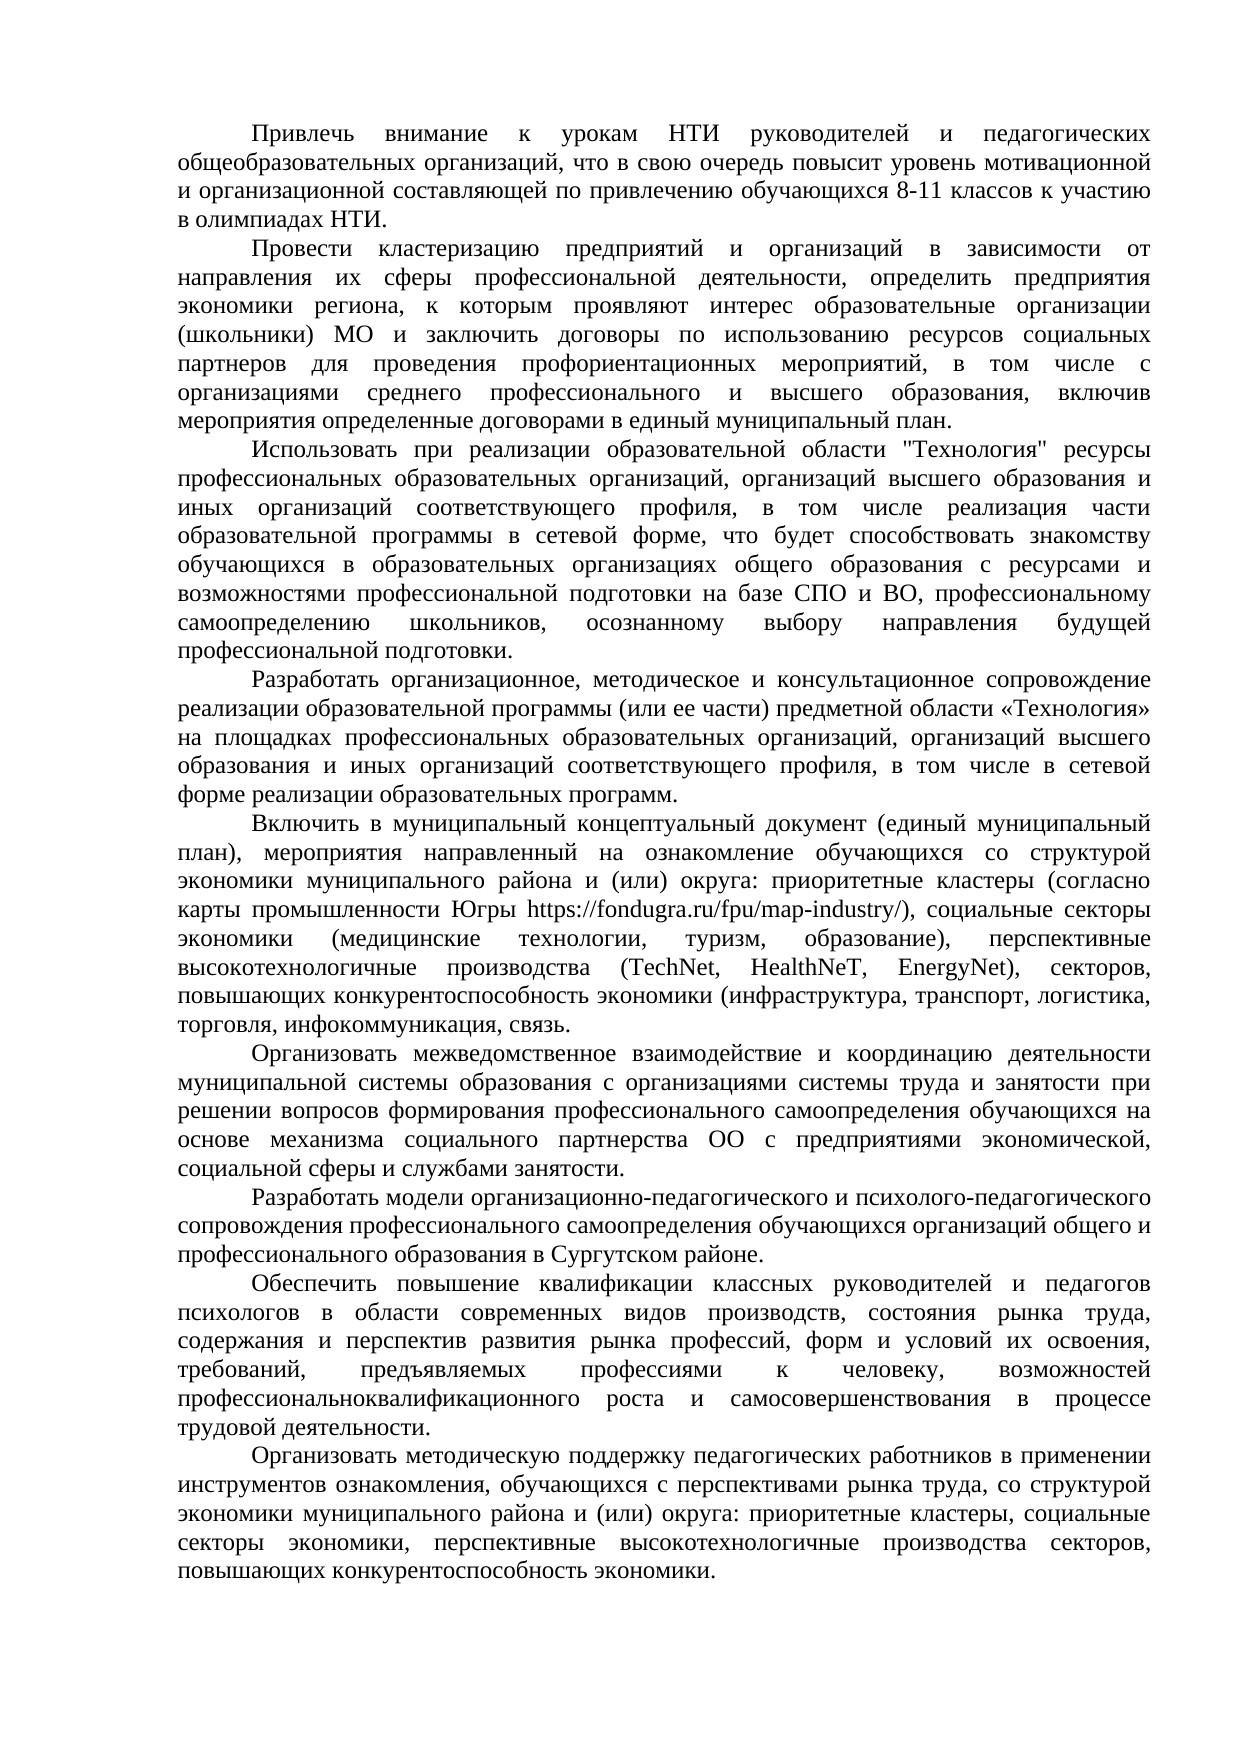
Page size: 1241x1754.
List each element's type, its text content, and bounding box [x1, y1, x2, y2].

text Разработать организационное, методическое и консультационное сопровождение реализации образовательной программы (или ее части) предметной области «Технология» на площадках профессиональных образовательных организаций, организаций высшего образования и иных организаций соответствующего профиля, в том числе в сетевой форме реализации образовательных программ. [177, 664, 1152, 808]
text Организовать межведомственное взаимодействие и координацию деятельности муниципальной системы образования с организациями системы труда и занятости при решении вопросов формирования профессионального самоопределения обучающихся на основе механизма социального партнерства ОО с предприятиями экономической, социальной сферы и службами занятости. [177, 1038, 1152, 1182]
text Организовать методическую поддержку педагогических работников в применении инструментов ознакомления, обучающихся с перспективами рынка труда, со структурой экономики муниципального района и (или) округа: приоритетные кластеры, социальные секторы экономики, перспективные высокотехнологичные производства секторов, повышающих конкурентоспособность экономики. [177, 1441, 1152, 1584]
text Обеспечить повышение квалификации классных руководителей и педагогов психологов в области современных видов производств, состояния рынка труда, содержания и перспектив развития рынка профессий, форм и условий их освоения, требований, предъявляемых профессиями к человеку, возможностей профессиональноквалификационного роста и самосовершенствования в процессе трудовой деятельности. [177, 1268, 1152, 1441]
text Провести кластеризацию предприятий и организаций в зависимости от направления их сферы профессиональной деятельности, определить предприятия экономики региона, к которым проявляют интерес образовательные организации (школьники) МО и заключить договоры по использованию ресурсов социальных партнеров для проведения профориентационных мероприятий, в том числе с организациями среднего профессионального и высшего образования, включив мероприятия определенные договорами в единый муниципальный план. [177, 233, 1152, 434]
text Разработать модели организационно-педагогического и психолого-педагогического сопровождения профессионального самоопределения обучающихся организаций общего и профессионального образования в Сургутском районе. [177, 1182, 1152, 1268]
text Использовать при реализации образовательной области "Технология" ресурсы профессиональных образовательных организаций, организаций высшего образования и иных организаций соответствующего профиля, в том числе реализация части образовательной программы в сетевой форме, что будет способствовать знакомству обучающихся в образовательных организациях общего образования с ресурсами и возможностями профессиональной подготовки на базе СПО и ВО, профессиональному самоопределению школьников, осознанному выбору направления будущей профессиональной подготовки. [177, 434, 1152, 664]
text Привлечь внимание к урокам НТИ руководителей и педагогических общеобразовательных организаций, что в свою очередь повысит уровень мотивационной и организационной составляющей по привлечению обучающихся 8-11 классов к участию в олимпиадах НТИ. [177, 118, 1152, 233]
text Включить в муниципальный концептуальный документ (единый муниципальный план), мероприятия направленный на ознакомление обучающихся со структурой экономики муниципального района и (или) округа: приоритетные кластеры (согласно карты промышленности Югры https://fondugra.ru/fpu/map-industry/), социальные секторы экономики (медицинские технологии, туризм, образование), перспективные высокотехнологичные производства (TechNet, HealthNeT, EnergyNet), секторов, повышающих конкурентоспособность экономики (инфраструктура, транспорт, логистика, торговля, инфокоммуникация, связь. [177, 808, 1152, 1038]
